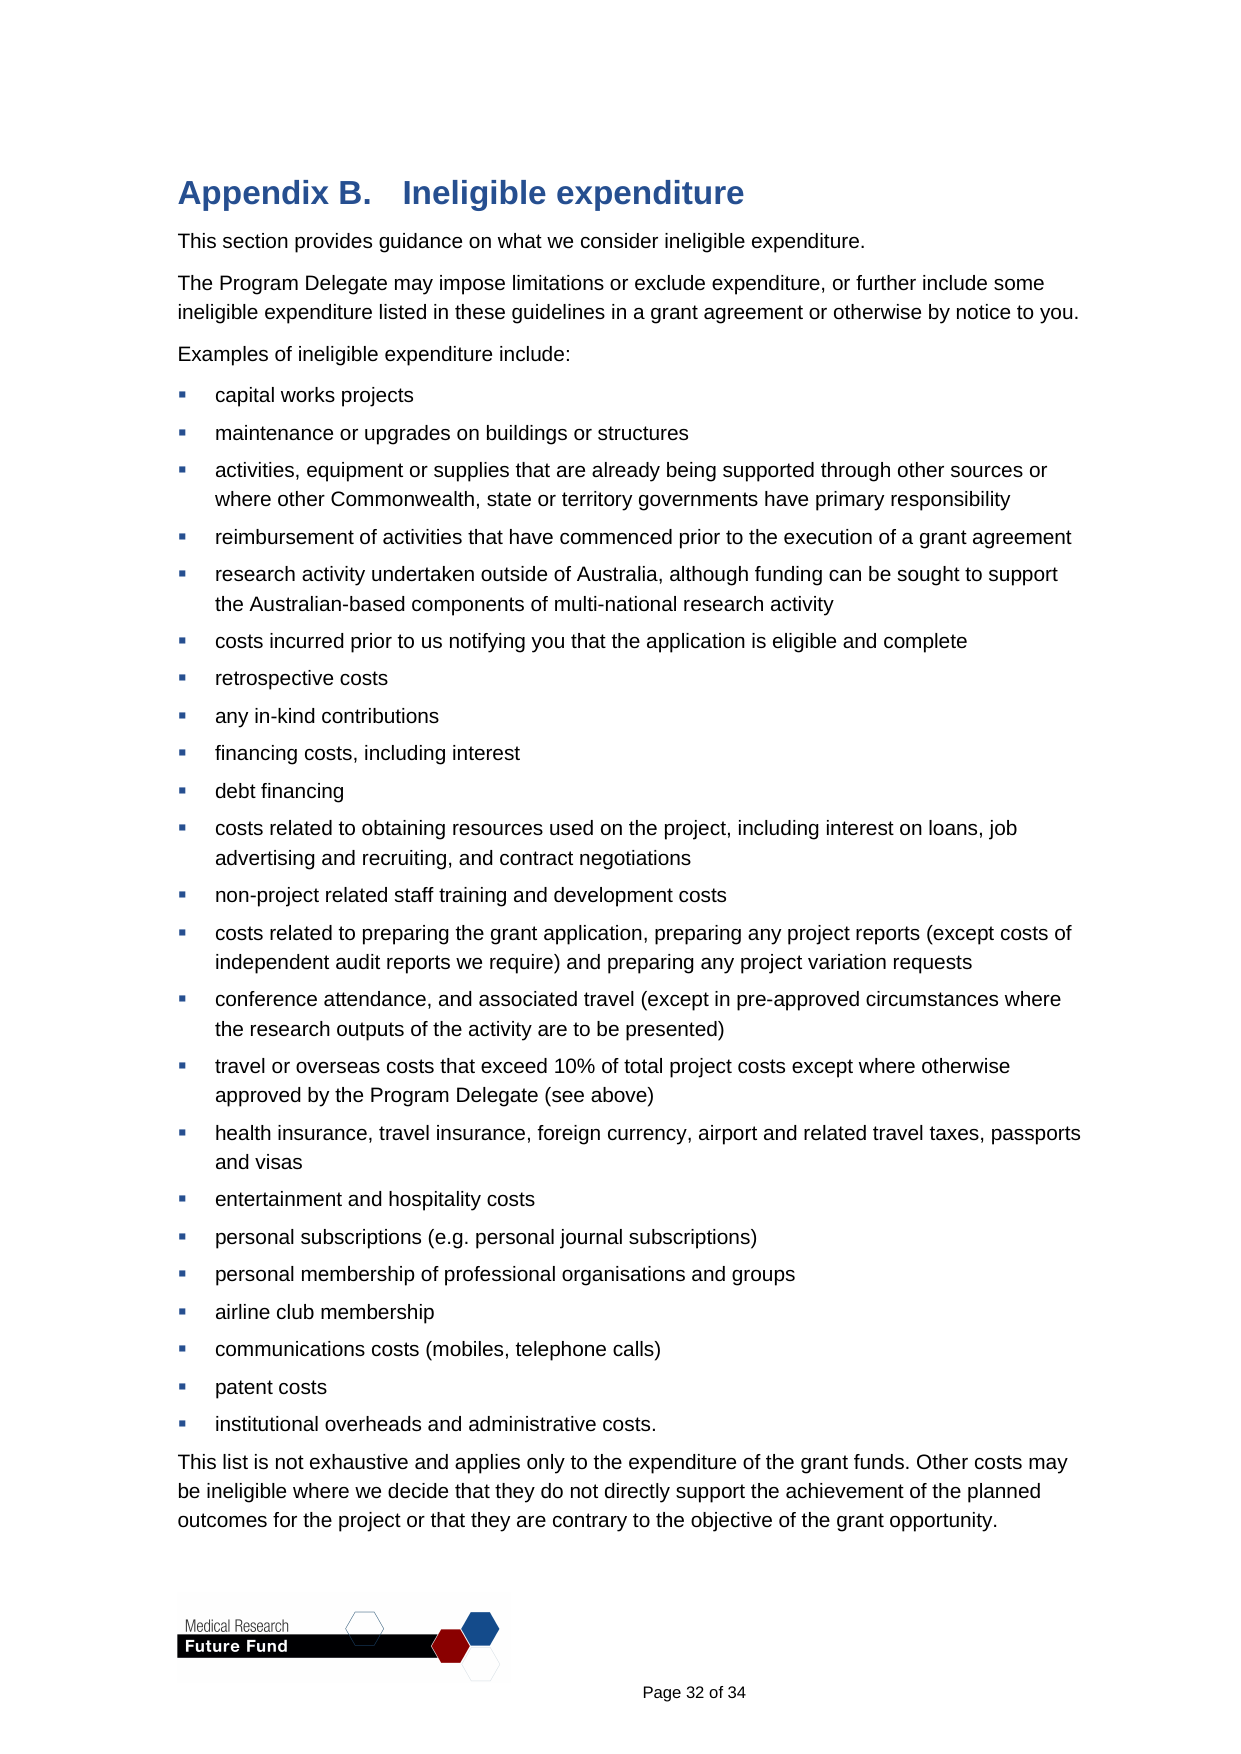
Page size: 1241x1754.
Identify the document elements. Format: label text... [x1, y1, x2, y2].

text This section provides guidance on what we consider ineligible expenditure. [177, 224, 1092, 253]
list retrospective costs [177, 661, 1092, 690]
list any in-kind contributions [177, 699, 1092, 728]
list airline club membership [177, 1294, 1092, 1324]
list financing costs, including interest [177, 736, 1092, 765]
list costs related to preparing the grant application, preparing any project reports (except costs of independent audit reports we require) and preparing any project variation requests [177, 915, 1092, 974]
list conference attendance, and associated travel (except in pre-approved circumstances where the research outputs of the activity are to be presented) [177, 982, 1092, 1040]
list institutional overheads and administrative costs. [177, 1407, 1092, 1436]
list costs related to obtaining resources used on the project, including interest on loans, job advertising and recruiting, and contract negotiations [177, 811, 1092, 869]
list communications costs (mobiles, telephone calls) [177, 1332, 1092, 1361]
list costs incurred prior to us notifying you that the application is eligible and complete [177, 624, 1092, 653]
list maintenance or upgrades on buildings or structures [177, 415, 1092, 444]
list travel or overseas costs that exceed 10% of total project costs except where otherwise approved by the Program Delegate (see above) [177, 1049, 1092, 1107]
list activities, equipment or supplies that are already being supported through other sources or where other Commonwealth, state or territory governments have primary responsibility [177, 453, 1092, 511]
list research activity undertaken outside of Australia, although funding can be sought to support the Australian-based components of multi-national research activity [177, 557, 1092, 615]
text Examples of ineligible expenditure include: [177, 336, 1092, 365]
list personal membership of professional organisations and groups [177, 1257, 1092, 1286]
list non-project related staff training and development costs [177, 878, 1092, 907]
subtitle Ineligible expenditure [177, 173, 1092, 211]
text This list is not exhaustive and applies only to the expenditure of the grant funds. Other costs may be ineligible where we decide that they do not directly support the achievement of the planned outcomes for the project or that they are contrary to the objective of the grant opportunity. [177, 1444, 1092, 1532]
list personal subscriptions (e.g. personal journal subscriptions) [177, 1219, 1092, 1249]
picture [177, 1592, 511, 1683]
list patent costs [177, 1369, 1092, 1399]
list debt financing [177, 774, 1092, 803]
list entertainment and hospitality costs [177, 1182, 1092, 1211]
list health insurance, travel insurance, foreign currency, airport and related travel taxes, passports and visas [177, 1115, 1092, 1174]
text The Program Delegate may impose limitations or exclude expenditure, or further include some ineligible expenditure listed in these guidelines in a grant agreement or otherwise by notice to you. [177, 265, 1092, 324]
list capital works projects [177, 378, 1092, 407]
list reimbursement of activities that have commenced prior to the execution of a grant agreement [177, 519, 1092, 549]
